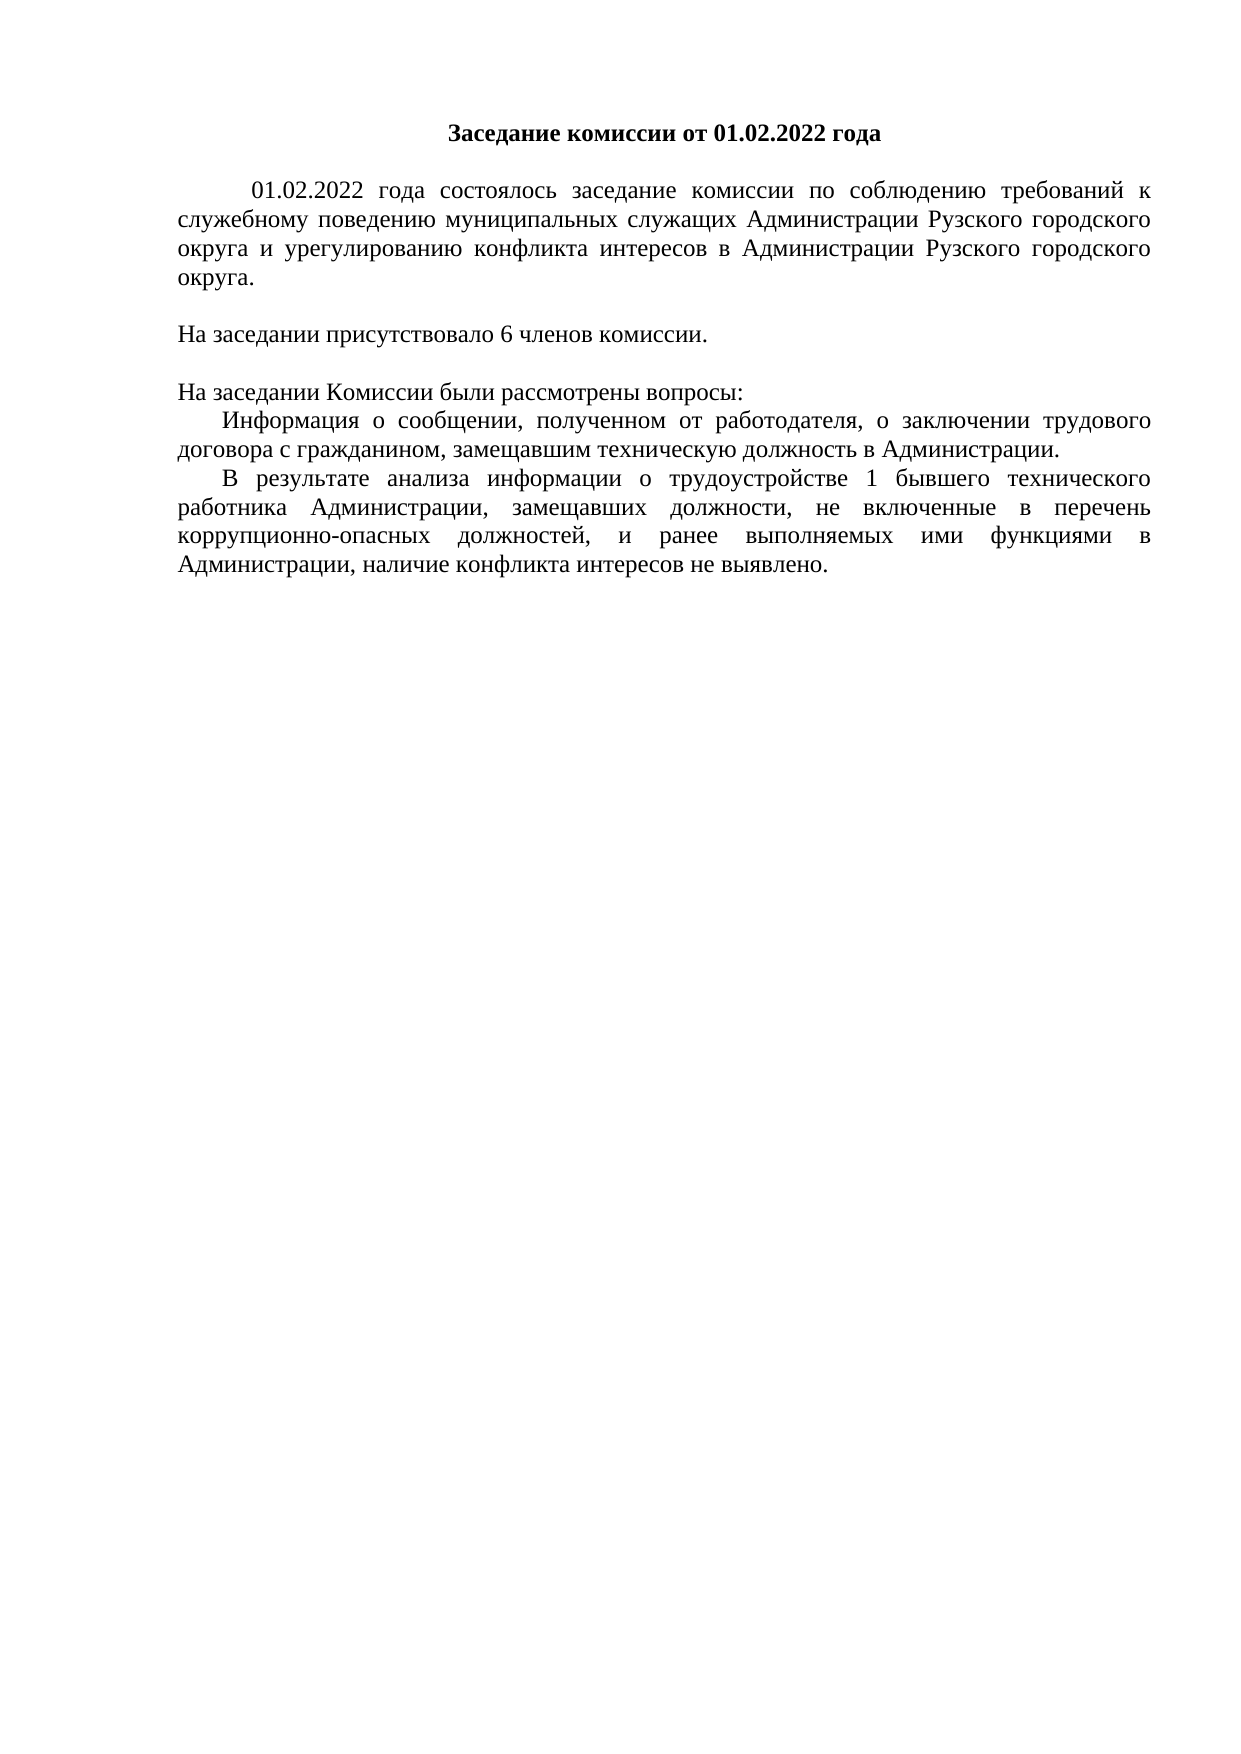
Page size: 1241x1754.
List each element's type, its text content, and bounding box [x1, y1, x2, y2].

text На заседании Комиссии были рассмотрены вопросы: [177, 377, 1152, 406]
text Информация о сообщении, полученном от работодателя, о заключении трудового договора с гражданином, замещавшим техническую должность в Администрации. [177, 406, 1152, 463]
subtitle 01.02.2022 года состоялось заседание комиссии по соблюдению требований к служебному поведению муниципальных служащих Администрации Рузского городского округа и урегулированию конфликта интересов в Администрации Рузского городского округа. [177, 176, 1152, 291]
text Заседание комиссии от 01.02.2022 года [177, 118, 1152, 147]
text На заседании присутствовало 6 членов комиссии. [177, 319, 1152, 348]
text В результате анализа информации о трудоустройстве 1 бывшего технического работника Администрации, замещавших должности, не включенные в перечень коррупционно-опасных должностей, и ранее выполняемых ими функциями в Администрации, наличие конфликта интересов не выявлено. [177, 463, 1152, 578]
